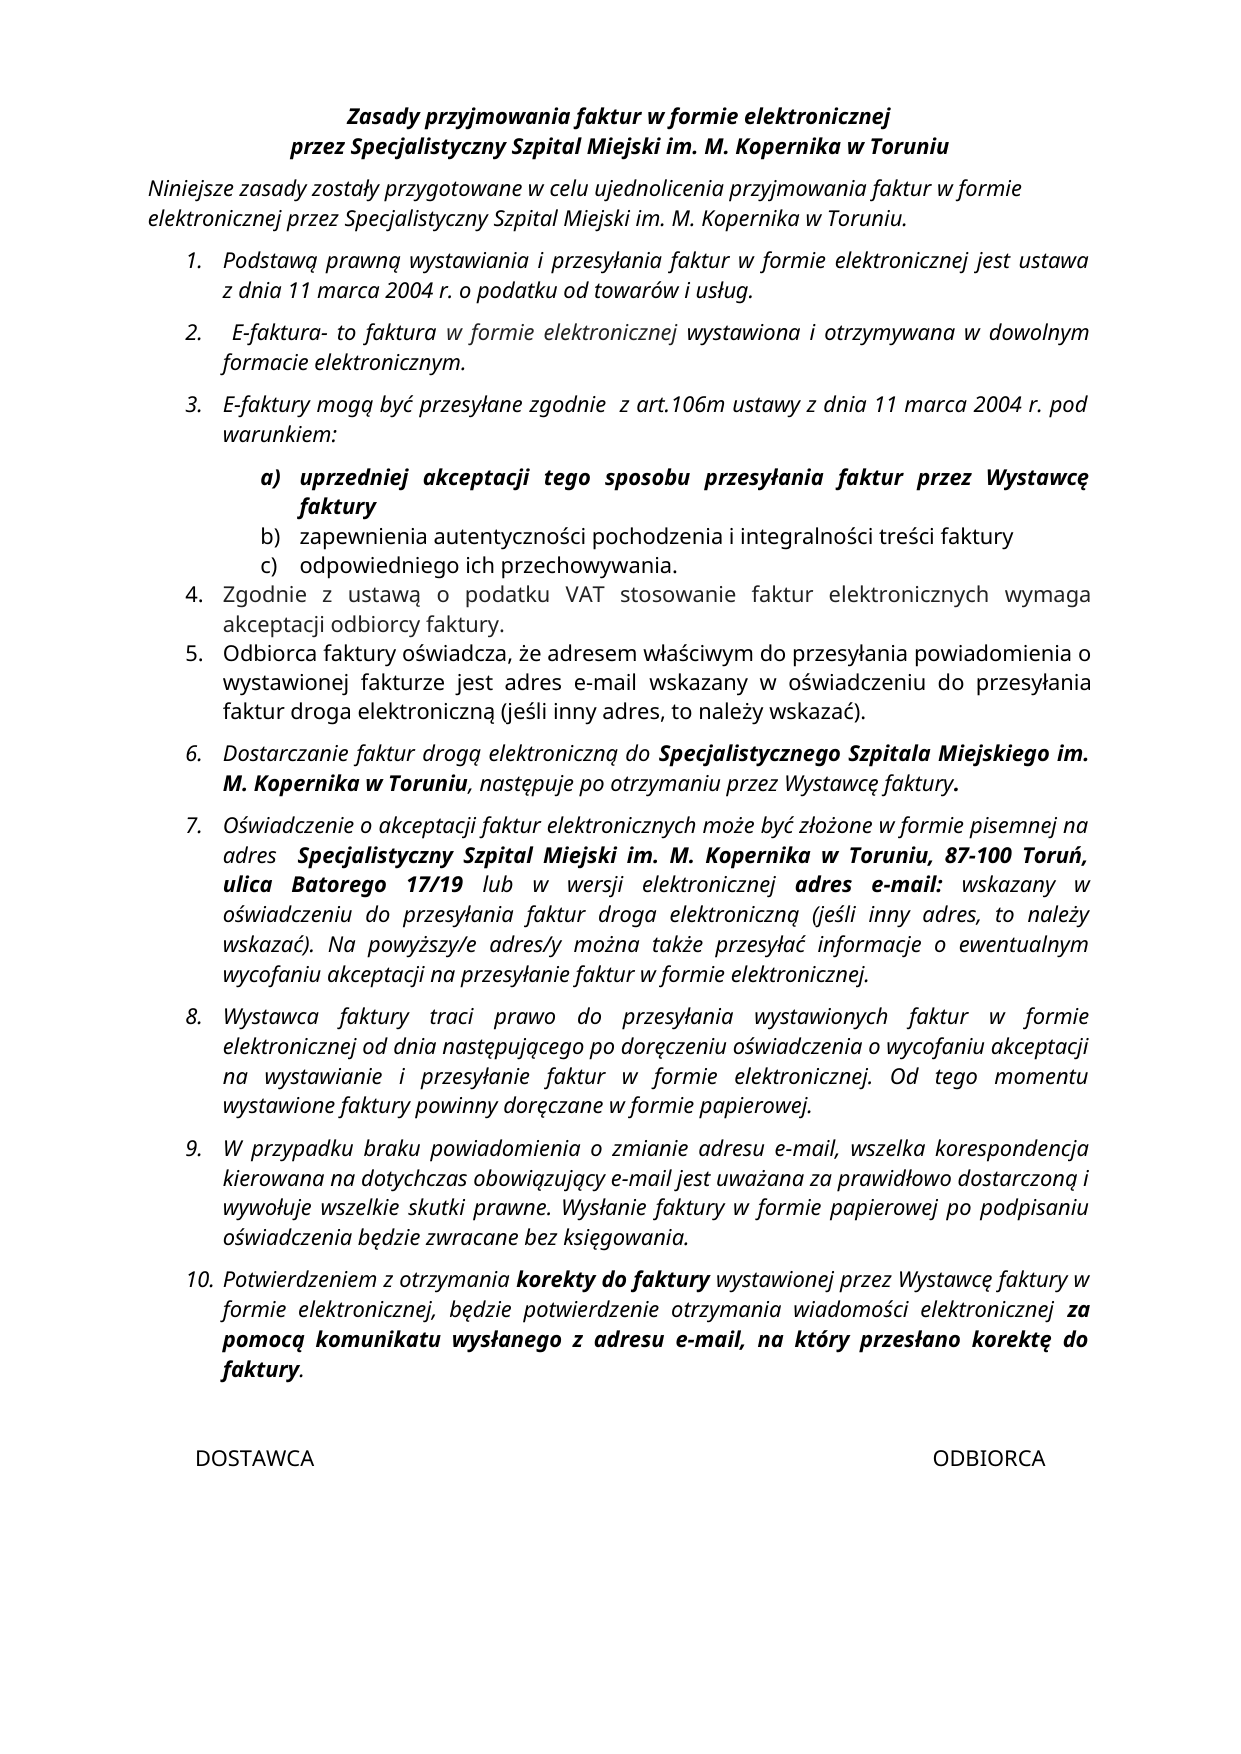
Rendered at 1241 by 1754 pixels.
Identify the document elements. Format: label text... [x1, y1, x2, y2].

list Dostarczanie faktur drogą elektroniczną do Specjalistycznego Szpitala Miejskiego im. M. Kopernika w Toruniu, następuje po otrzymaniu przez Wystawcę faktury. [185, 738, 1092, 797]
list odpowiedniego ich przechowywania. [260, 550, 1092, 579]
list Potwierdzeniem z otrzymania korekty do faktury wystawionej przez Wystawcę faktury w formie elektronicznej, będzie potwierdzenie otrzymania wiadomości elektronicznej za pomocą komunikatu wysłanego z adresu e-mail, na który przesłano korektę do faktury. [185, 1264, 1092, 1384]
text Niniejsze zasady zostały przygotowane w celu ujednolicenia przyjmowania faktur w formie elektronicznej przez Specjalistyczny Szpital Miejski im. M. Kopernika w Toruniu. [148, 173, 1092, 233]
list E-faktura- to faktura w formie elektronicznej wystawiona i otrzymywana w dowolnym formacie elektronicznym. [185, 317, 1092, 377]
list Odbiorca faktury oświadcza, że adresem właściwym do przesyłania powiadomienia o wystawionej fakturze jest adres e-mail wskazany w oświadczeniu do przesyłania faktur droga elektroniczną (jeśli inny adres, to należy wskazać). [185, 638, 1092, 725]
list zapewnienia autentyczności pochodzenia i integralności treści faktury [260, 521, 1092, 550]
list uprzedniej akceptacji tego sposobu przesyłania faktur przez Wystawcę faktury [260, 462, 1092, 521]
list Podstawą prawną wystawiania i przesyłania faktur w formie elektronicznej jest ustawa z dnia 11 marca 2004 r. o podatku od towarów i usług. [185, 245, 1092, 305]
list E-faktury mogą być przesyłane zgodnie z art.106m ustawy z dnia 11 marca 2004 r. pod warunkiem: [185, 389, 1092, 449]
list Zgodnie z ustawą o podatku VAT stosowanie faktur elektronicznych wymaga akceptacji odbiorcy faktury. [185, 579, 1092, 638]
list W przypadku braku powiadomienia o zmianie adresu e-mail, wszelka korespondencja kierowana na dotychczas obowiązujący e-mail jest uważana za prawidłowo dostarczoną i wywołuje wszelkie skutki prawne. Wysłanie faktury w formie papierowej po podpisaniu oświadczenia będzie zwracane bez księgowania. [185, 1133, 1092, 1252]
text DOSTAWCA ODBIORCA [148, 1443, 1092, 1473]
list Oświadczenie o akceptacji faktur elektronicznych może być złożone w formie pisemnej na adres Specjalistyczny Szpital Miejski im. M. Kopernika w Toruniu, 87-100 Toruń, ulica Batorego 17/19 lub w wersji elektronicznej adres e-mail: wskazany w oświadczeniu do przesyłania faktur droga elektroniczną (jeśli inny adres, to należy wskazać). Na powyższy/e adres/y można także przesyłać informacje o ewentualnym wycofaniu akceptacji na przesyłanie faktur w formie elektronicznej. [185, 810, 1092, 989]
text Zasady przyjmowania faktur w formie elektronicznej przez Specjalistyczny Szpital Miejski im. M. Kopernika w Toruniu [148, 101, 1092, 161]
list Wystawca faktury traci prawo do przesyłania wystawionych faktur w formie elektronicznej od dnia następującego po doręczeniu oświadczenia o wycofaniu akceptacji na wystawianie i przesyłanie faktur w formie elektronicznej. Od tego momentu wystawione faktury powinny doręczane w formie papierowej. [185, 1001, 1092, 1120]
